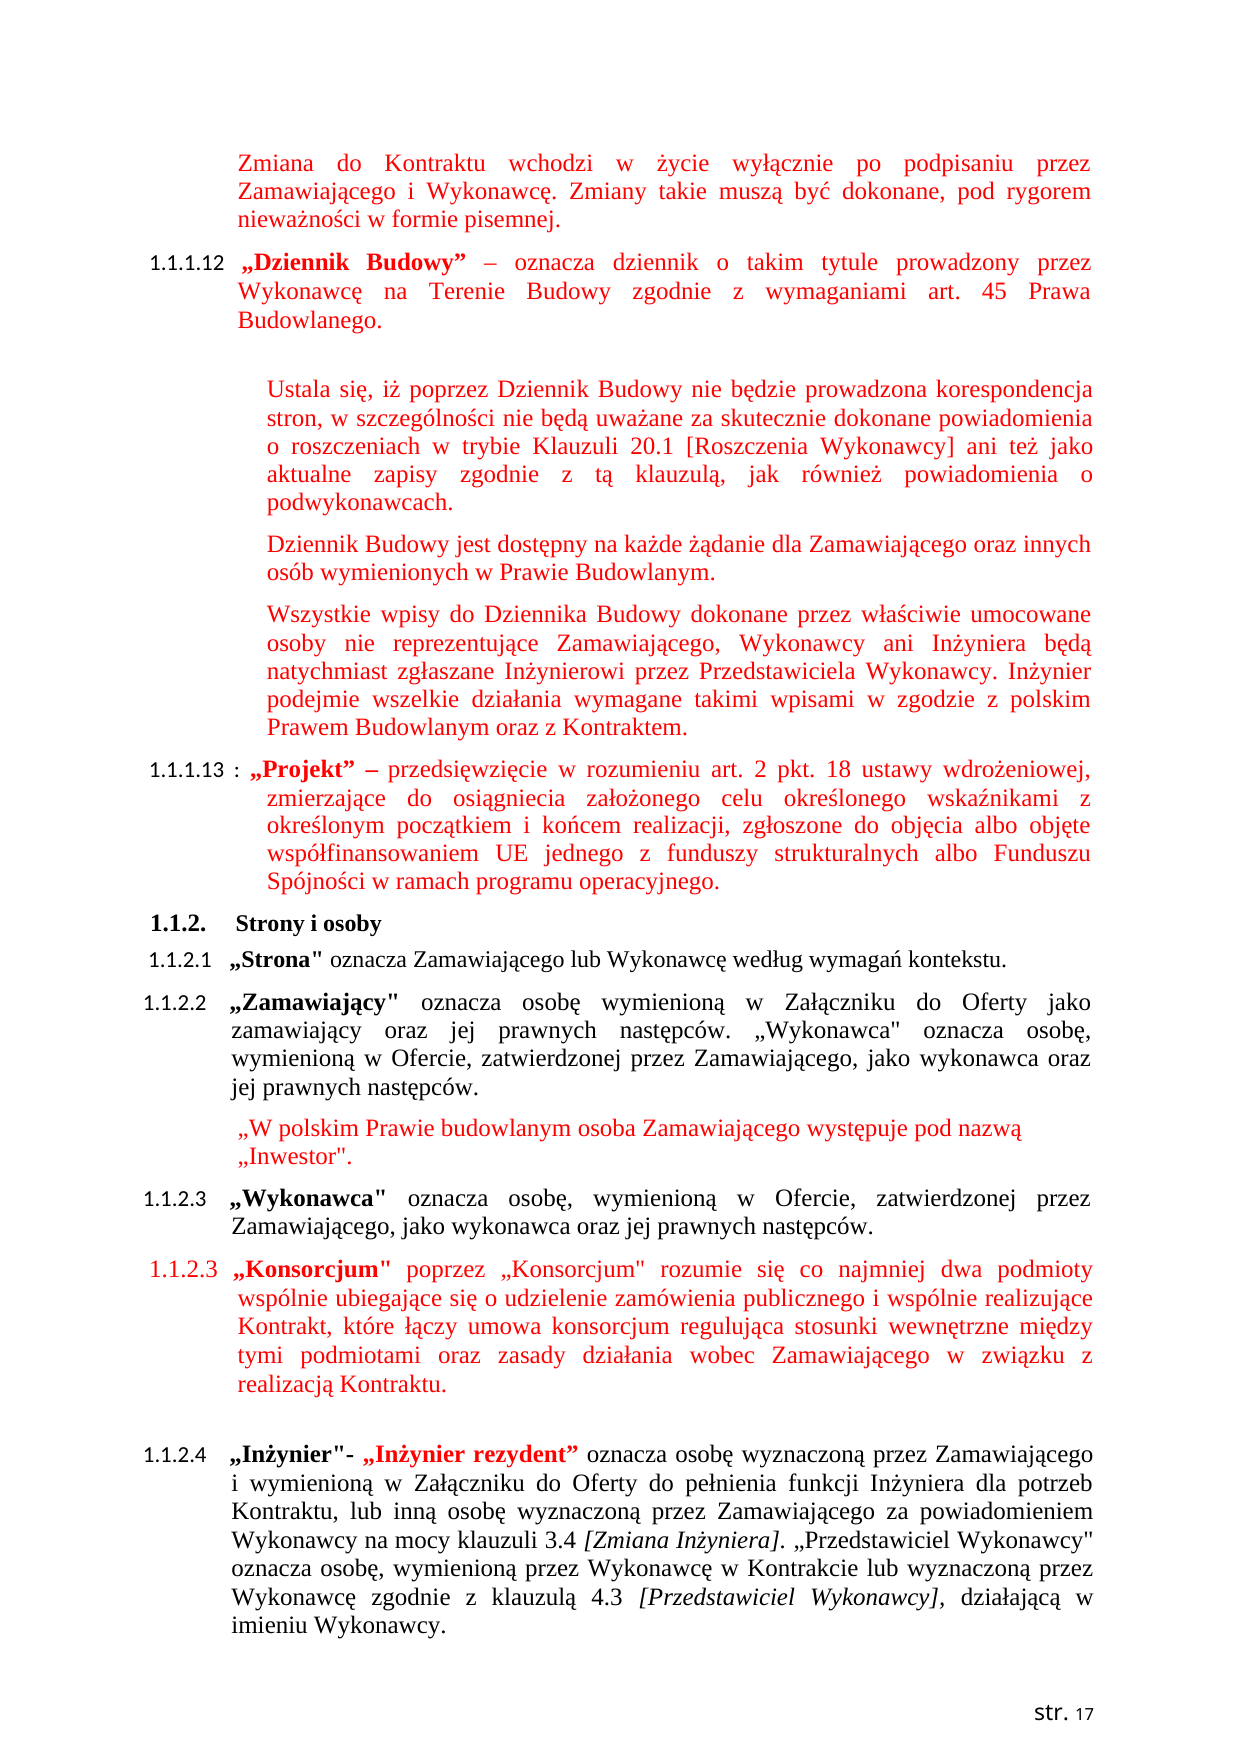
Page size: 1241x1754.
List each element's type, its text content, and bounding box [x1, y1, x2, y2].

text Zmiana do Kontraktu wchodzi w życie wyłącznie po podpisaniu przez Zamawiającego i Wykonawcę. Zmiany takie muszą być dokonane, pod rygorem nieważności w formie pisemnej. [237, 149, 1092, 233]
text 1.1.2.4 „Inżynier"- „Inżynier rezydent” oznacza osobę wyznaczoną przez Zamawiającego i wymienioną w Załączniku do Oferty do pełnienia funkcji Inżyniera dla potrzeb Kontraktu, lub inną osobę wyznaczoną przez Zamawiającego za powiadomieniem Wykonawcy na mocy klauzuli 3.4 [Zmiana Inżyniera]. „Przedstawiciel Wykonawcy" oznacza osobę, wymienioną przez Wykonawcę w Kontrakcie lub wyznaczoną przez Wykonawcę zgodnie z klauzulą 4.3 [Przedstawiciel Wykonawcy], działającą w imieniu Wykonawcy. [143, 1439, 1094, 1639]
text „W polskim Prawie budowlanym osoba Zamawiającego występuje pod nazwą „Inwestor". [237, 1114, 1094, 1170]
text 1.1.2.3 „Konsorcjum" poprzez „Konsorcjum" rozumie się co najmniej dwa podmioty wspólnie ubiegające się o udzielenie zamówienia publicznego i wspólnie realizujące Kontrakt, które łączy umowa konsorcjum regulująca stosunki wewnętrzne między tymi podmiotami oraz zasady działania wobec Zamawiającego w związku z realizacją Kontraktu. [149, 1254, 1094, 1398]
text 1.1.2.1 „Strona" oznacza Zamawiającego lub Wykonawcę według wymagań kontekstu. [148, 945, 1094, 973]
text Dziennik Budowy jest dostępny na każde żądanie dla Zamawiającego oraz innych osób wymienionych w Prawie Budowlanym. [267, 530, 1092, 586]
text Wszystkie wpisy do Dziennika Budowy dokonane przez właściwie umocowane osoby nie reprezentujące Zamawiającego, Wykonawcy ani Inżyniera będą natychmiast zgłaszane Inżynierowi przez Przedstawiciela Wykonawcy. Inżynier podejmie wszelkie działania wymagane takimi wpisami w zgodzie z polskim Prawem Budowlanym oraz z Kontraktem. [267, 600, 1092, 741]
text Ustala się, iż poprzez Dziennik Budowy nie będzie prowadzona korespondencja stron, w szczególności nie będą uważane za skutecznie dokonane powiadomienia o roszczeniach w trybie Klauzuli 20.1 [Roszczenia Wykonawcy] ani też jako aktualne zapisy zgodnie z tą klauzulą, jak również powiadomienia o podwykonawcach. [267, 375, 1094, 516]
text 1.1.1.12 „Dziennik Budowy” – oznacza dziennik o takim tytule prowadzony przez Wykonawcę na Terenie Budowy zgodnie z wymaganiami art. 45 Prawa Budowlanego. [149, 247, 1092, 334]
text 1.1.2.2 „Zamawiający" oznacza osobę wymienioną w Załączniku do Oferty jako zamawiający oraz jej prawnych następców. „Wykonawca" oznacza osobę, wymienioną w Ofercie, zatwierdzonej przez Zamawiającego, jako wykonawca oraz jej prawnych następców. [143, 987, 1092, 1100]
text 1.1.1.13 : „Projekt” – przedsięwzięcie w rozumieniu art. 2 pkt. 18 ustawy wdrożeniowej, zmierzające do osiągniecia założonego celu określonego wskaźnikami z określonym początkiem i końcem realizacji, zgłoszone do objęcia albo objęte współfinansowaniem UE jednego z funduszy strukturalnych albo Funduszu Spójności w ramach programu operacyjnego. [149, 755, 1092, 895]
text 1.1.2.3 „Wykonawca" oznacza osobę, wymienioną w Ofercie, zatwierdzonej przez Zamawiającego, jako wykonawca oraz jej prawnych następców. [143, 1184, 1092, 1240]
text 1.1.2. Strony i osoby [150, 908, 1094, 937]
